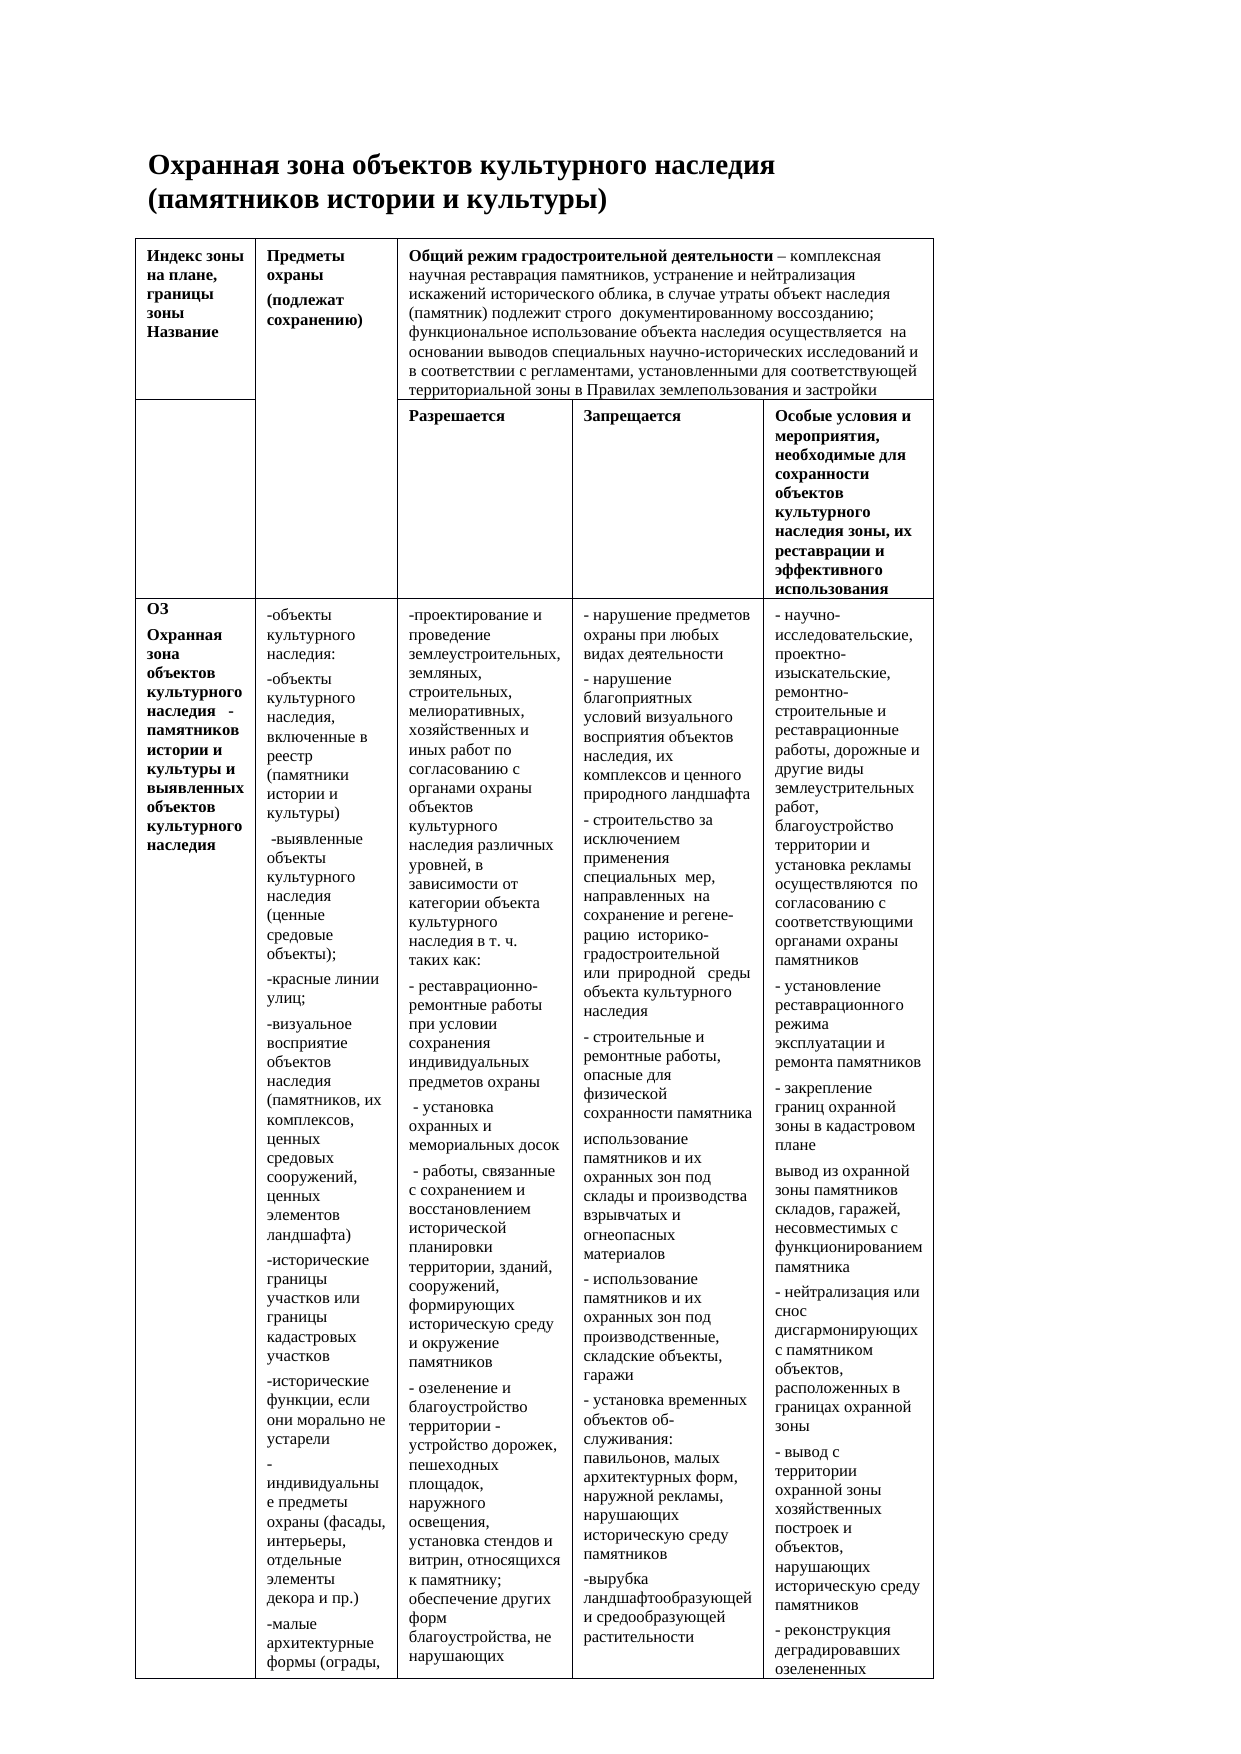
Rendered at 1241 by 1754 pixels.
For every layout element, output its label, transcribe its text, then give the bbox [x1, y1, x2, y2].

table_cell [573, 599, 763, 1678]
table_cell Особые условия и мероприятия, необходимые для сохранности объектов культурного наследия зоны, их реставрации и эффективного использования [764, 400, 933, 598]
table_cell Разрешается [398, 400, 572, 598]
table_header Индекс зоны на плане, границы зоны Название [136, 239, 255, 399]
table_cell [398, 599, 572, 1678]
text Охранная зона объектов культурного наследия [148, 147, 1137, 181]
table_header Общий режим градостроительной деятельности – комплексная научная реставрация памятников, устранение и нейтрализация искажений исторического облика, в случае утраты объект наследия (памятник) подлежит строго документированному воссозданию; функциональное использование объекта наследия осуществляется на основании выводов специальных научно-исторических исследований и в соответствии с регламентами, установленными для соответствующей территориальной зоны в Правилах землепользования и застройки [398, 239, 933, 399]
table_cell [256, 599, 397, 1678]
table_header Предметы охраны (подлежат сохранению) [256, 239, 397, 598]
table_cell Запрещается [573, 400, 763, 598]
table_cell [764, 599, 933, 1678]
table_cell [136, 599, 255, 1678]
text (памятников истории и культуры) [148, 181, 1137, 214]
